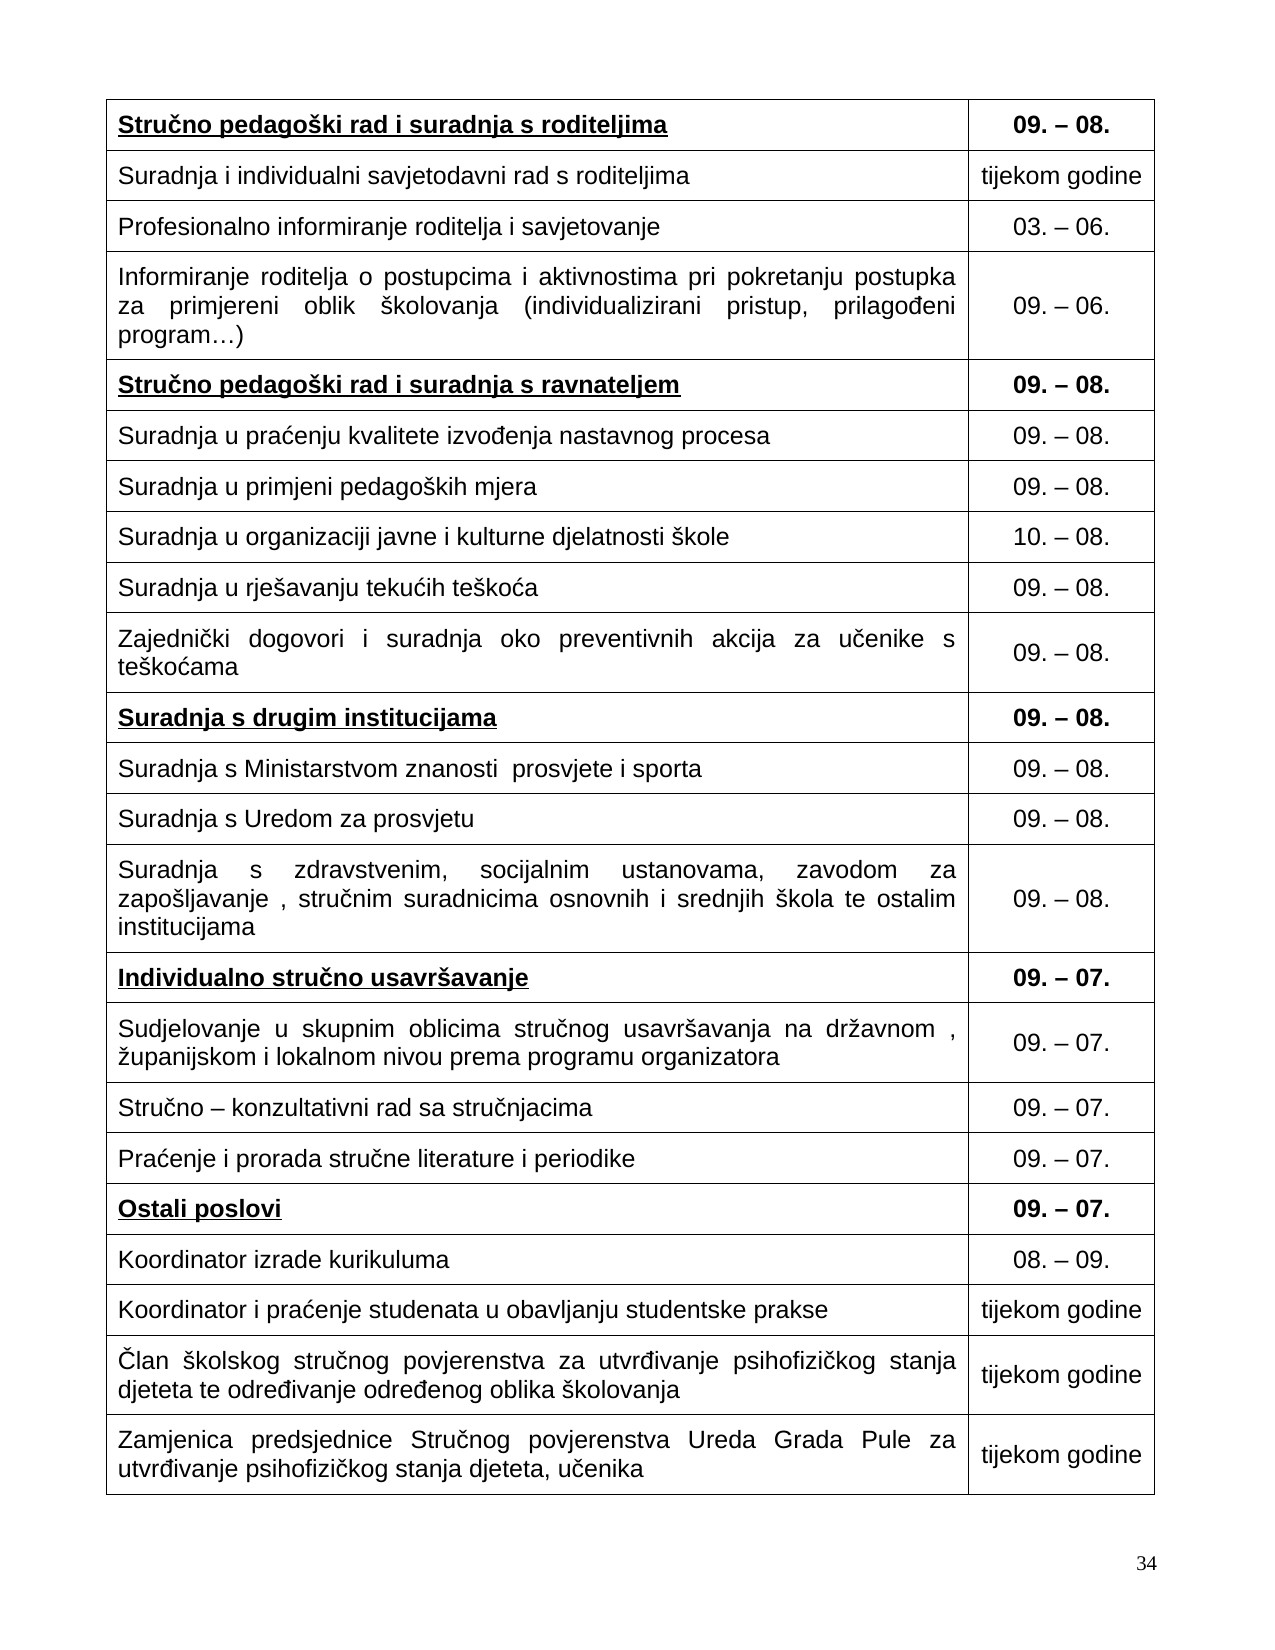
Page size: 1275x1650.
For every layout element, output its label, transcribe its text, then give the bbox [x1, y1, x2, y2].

table_cell Član školskog stručnog povjerenstva za utvrđivanje psihofizičkog stanja djeteta te određivanje određenog oblika školovanja [107, 1336, 968, 1414]
table_cell 09. – 07. [969, 1083, 1154, 1132]
table_cell Praćenje i prorada stručne literature i periodike [107, 1133, 968, 1183]
table_cell Individualno stručno usavršavanje [107, 953, 968, 1002]
table_cell 09. – 08. [969, 794, 1154, 843]
table_cell Suradnja s Ministarstvom znanosti prosvjete i sporta [107, 743, 968, 793]
table_cell Suradnja u rješavanju tekućih teškoća [107, 563, 968, 612]
table_cell Ostali poslovi [107, 1184, 968, 1233]
table_cell tijekom godine [969, 151, 1154, 200]
table_cell Suradnja u organizaciji javne i kulturne djelatnosti škole [107, 512, 968, 562]
table_cell tijekom godine [969, 1285, 1154, 1335]
table_cell Suradnja u praćenju kvalitete izvođenja nastavnog procesa [107, 411, 968, 460]
table_cell Koordinator izrade kurikuluma [107, 1235, 968, 1284]
table_cell Suradnja i individualni savjetodavni rad s roditeljima [107, 151, 968, 200]
table_cell tijekom godine [969, 1336, 1154, 1414]
table_cell Suradnja s drugim institucijama [107, 693, 968, 742]
table_cell tijekom godine [969, 1415, 1154, 1493]
table_cell Suradnja s zdravstvenim, socijalnim ustanovama, zavodom za zapošljavanje , stručnim suradnicima osnovnih i srednjih škola te ostalim institucijama [107, 845, 968, 952]
table_cell 09. – 07. [969, 953, 1154, 1002]
table_cell 09. – 08. [969, 845, 1154, 952]
table_cell Suradnja u primjeni pedagoških mjera [107, 461, 968, 511]
table_cell 03. – 06. [969, 201, 1154, 251]
table_cell Zamjenica predsjednice Stručnog povjerenstva Ureda Grada Pule za utvrđivanje psihofizičkog stanja djeteta, učenika [107, 1415, 968, 1493]
table_cell Suradnja s Uredom za prosvjetu [107, 794, 968, 843]
table_cell 08. – 09. [969, 1235, 1154, 1284]
table_cell Stručno – konzultativni rad sa stručnjacima [107, 1083, 968, 1132]
table_cell Informiranje roditelja o postupcima i aktivnostima pri pokretanju postupka za primjereni oblik školovanja (individualizirani pristup, prilagođeni program…) [107, 252, 968, 359]
table_cell Koordinator i praćenje studenata u obavljanju studentske prakse [107, 1285, 968, 1335]
table_cell 10. – 08. [969, 512, 1154, 562]
table_cell Zajednički dogovori i suradnja oko preventivnih akcija za učenike s teškoćama [107, 613, 968, 692]
table_cell 09. – 08. [969, 411, 1154, 460]
table_cell 09. – 08. [969, 563, 1154, 612]
table_cell 09. – 07. [969, 1003, 1154, 1082]
table_cell Sudjelovanje u skupnim oblicima stručnog usavršavanja na državnom , županijskom i lokalnom nivou prema programu organizatora [107, 1003, 968, 1082]
table_cell 09. – 07. [969, 1133, 1154, 1183]
table_header Stručno pedagoški rad i suradnja s roditeljima [107, 100, 968, 150]
table_cell 09. – 08. [969, 613, 1154, 692]
table_cell 09. – 08. [969, 693, 1154, 742]
table_cell 09. – 08. [969, 461, 1154, 511]
table_cell 09. – 07. [969, 1184, 1154, 1233]
table_cell 09. – 06. [969, 252, 1154, 359]
table_cell 09. – 08. [969, 743, 1154, 793]
table_header 09. – 08. [969, 100, 1154, 150]
table_cell Stručno pedagoški rad i suradnja s ravnateljem [107, 360, 968, 410]
table_cell 09. – 08. [969, 360, 1154, 410]
table_cell Profesionalno informiranje roditelja i savjetovanje [107, 201, 968, 251]
